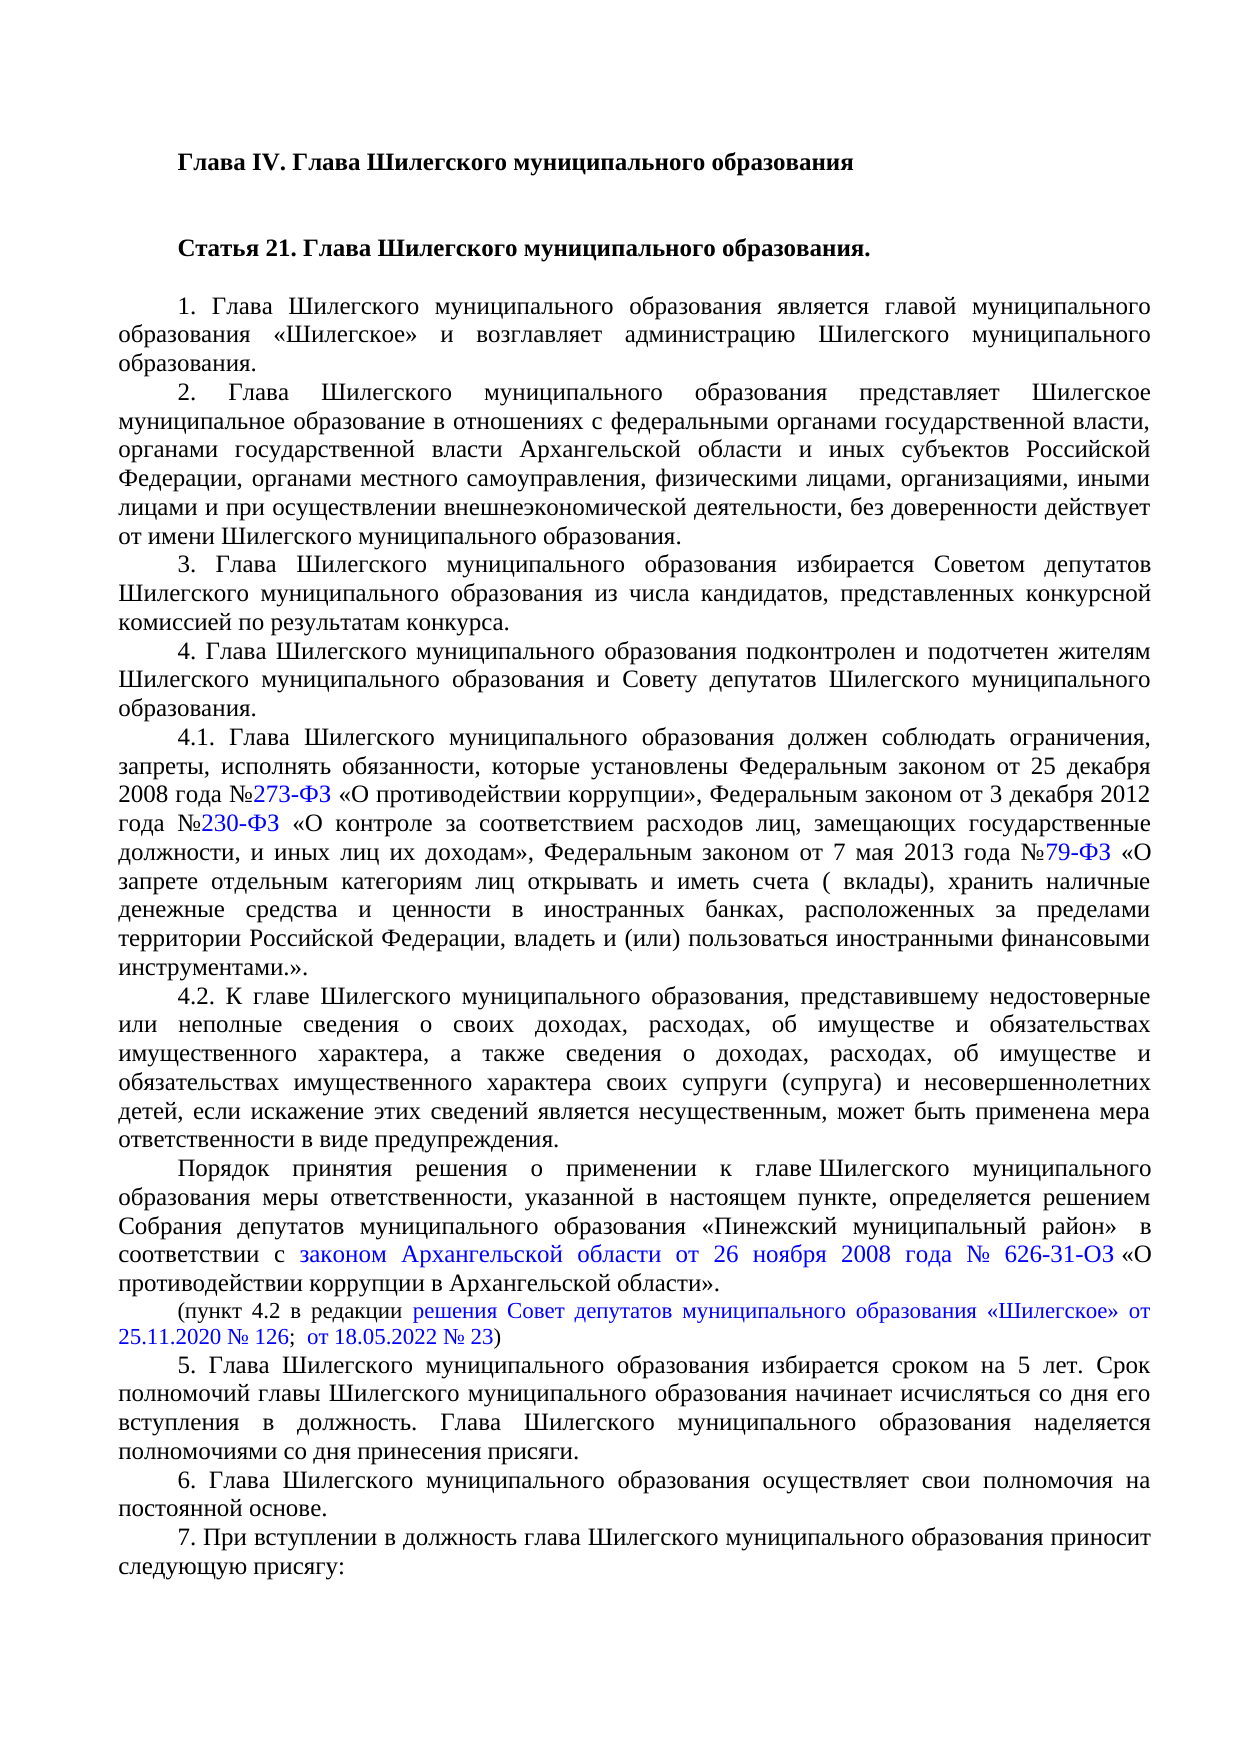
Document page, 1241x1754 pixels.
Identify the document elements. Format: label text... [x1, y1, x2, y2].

text Глава IV. Глава Шилегского муниципального образования [118, 147, 1152, 176]
text 5. Глава Шилегского муниципального образования избирается сроком на 5 лет. Срок полномочий главы Шилегского муниципального образования начинает исчисляться со дня его вступления в должность. Глава Шилегского муниципального образования наделяется полномочиями со дня принесения присяги. [118, 1350, 1152, 1465]
text Статья 21. Глава Шилегского муниципального образования. [118, 233, 1152, 262]
text 3. Глава Шилегского муниципального образования избирается Советом депутатов Шилегского муниципального образования из числа кандидатов, представленных конкурсной комиссией по результатам конкурса. [118, 549, 1152, 636]
text 1. Глава Шилегского муниципального образования является главой муниципального образования «Шилегское» и возглавляет администрацию Шилегского муниципального образования. [118, 291, 1152, 377]
text Порядок принятия решения о применении к главе Шилегского муниципального образования меры ответственности, указанной в настоящем пункте, определяется решением Собрания депутатов муниципального образования «Пинежский муниципальный район» в соответствии с законом Архангельской области от 26 ноября 2008 года № 626-31-ОЗ «О противодействии коррупции в Архангельской области». [118, 1153, 1152, 1297]
text (пункт 4.2 в редакции решения Совет депутатов муниципального образования «Шилегское» от 25.11.2020 № 126; от 18.05.2022 № 23) [118, 1297, 1152, 1350]
text 2. Глава Шилегского муниципального образования представляет Шилегское муниципальное образование в отношениях с федеральными органами государственной власти, органами государственной власти Архангельской области и иных субъектов Российской Федерации, органами местного самоуправления, физическими лицами, организациями, иными лицами и при осуществлении внешнеэкономической деятельности, без доверенности действует от имени Шилегского муниципального образования. [118, 377, 1152, 549]
text 4. Глава Шилегского муниципального образования подконтролен и подотчетен жителям Шилегского муниципального образования и Совету депутатов Шилегского муниципального образования. [118, 636, 1152, 722]
text 4.2. К главе Шилегского муниципального образования, представившему недостоверные или неполные сведения о своих доходах, расходах, об имуществе и обязательствах имущественного характера, а также сведения о доходах, расходах, об имуществе и обязательствах имущественного характера своих супруги (супруга) и несовершеннолетних детей, если искажение этих сведений является несущественным, может быть применена мера ответственности в виде предупреждения. [118, 981, 1152, 1153]
text 4.1. Глава Шилегского муниципального образования должен соблюдать ограничения, запреты, исполнять обязанности, которые установлены Федеральным законом от 25 декабря 2008 года №273-ФЗ «О противодействии коррупции», Федеральным законом от 3 декабря 2012 года №230-ФЗ «О контроле за соответствием расходов лиц, замещающих государственные должности, и иных лиц их доходам», Федеральным законом от 7 мая 2013 года №79-ФЗ «О запрете отдельным категориям лиц открывать и иметь счета ( вклады), хранить наличные денежные средства и ценности в иностранных банках, расположенных за пределами территории Российской Федерации, владеть и (или) пользоваться иностранными финансовыми инструментами.». [118, 722, 1152, 981]
text 7. При вступлении в должность глава Шилегского муниципального образования приносит следующую присягу: [118, 1522, 1152, 1580]
text 6. Глава Шилегского муниципального образования осуществляет свои полномочия на постоянной основе. [118, 1465, 1152, 1522]
